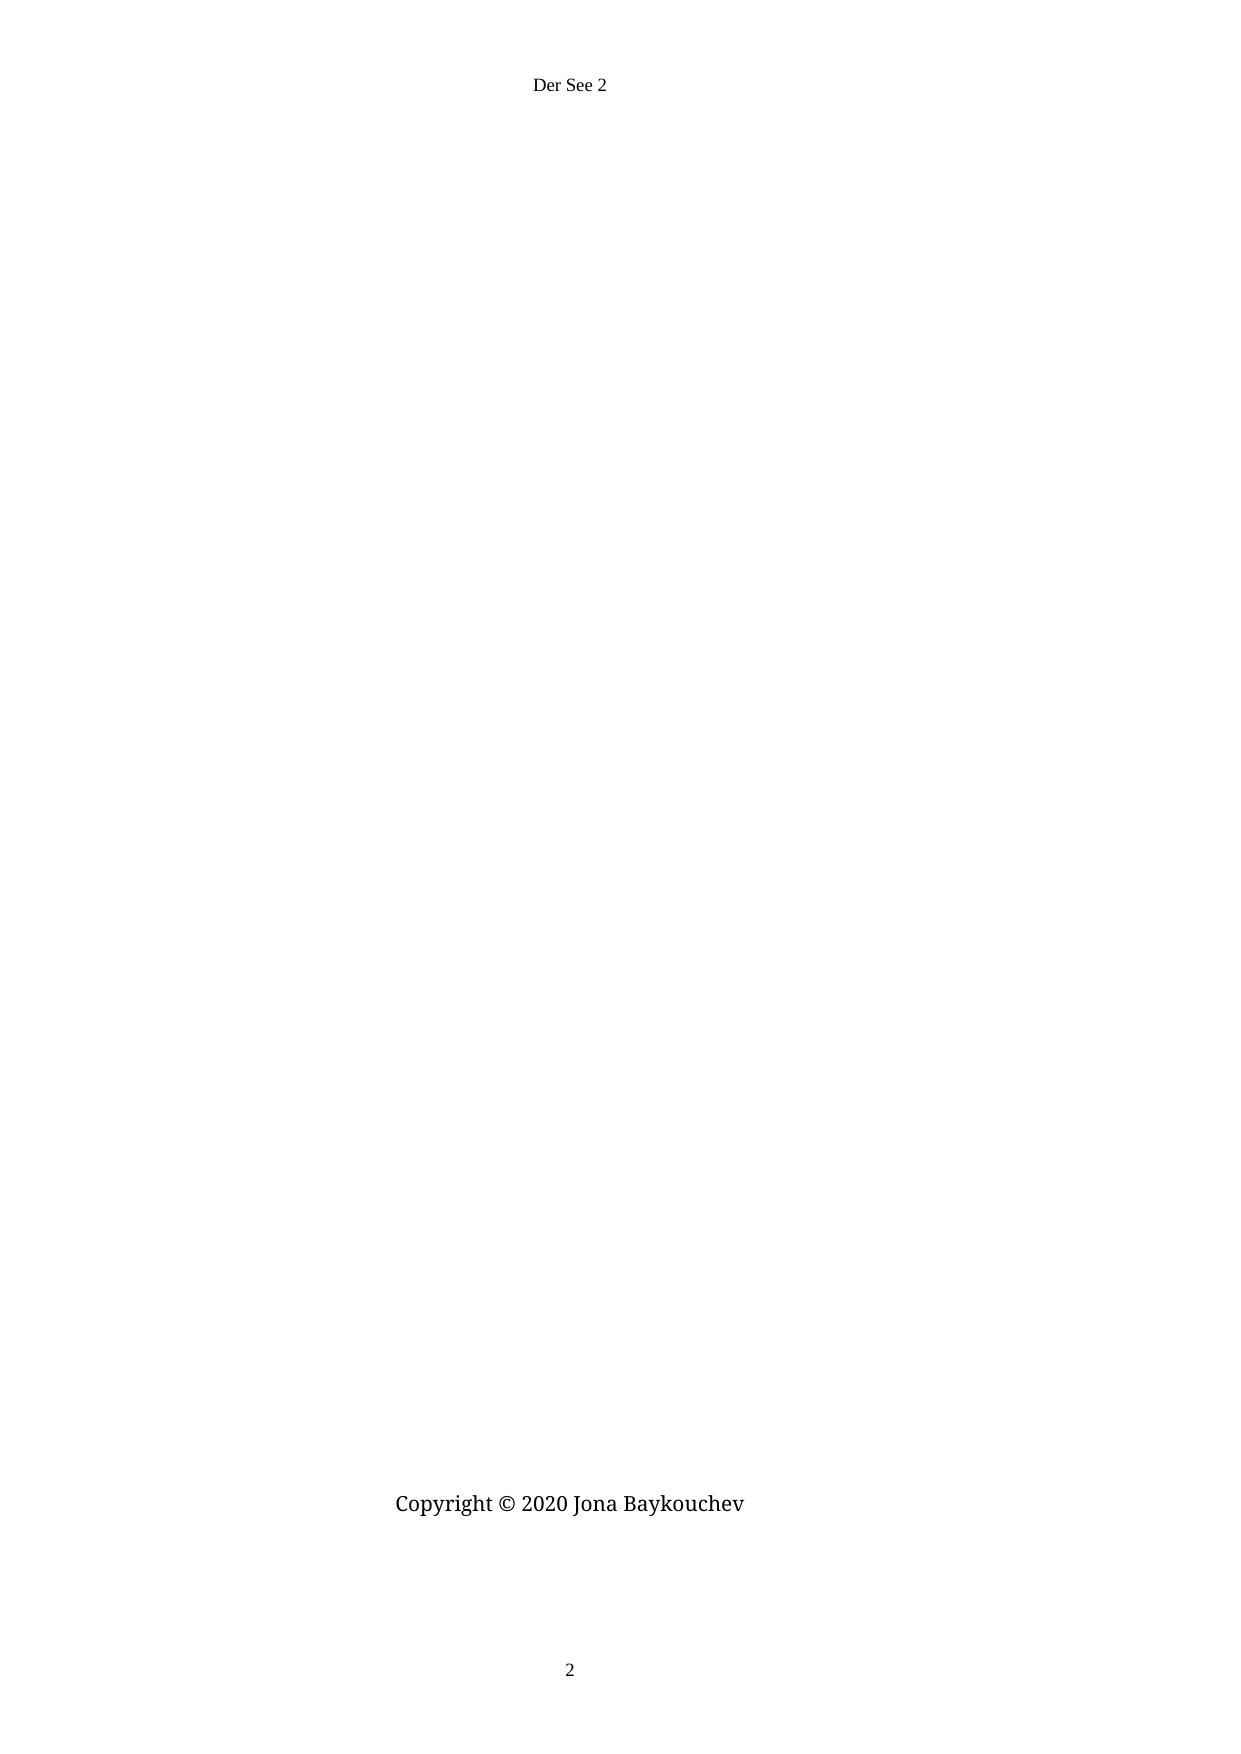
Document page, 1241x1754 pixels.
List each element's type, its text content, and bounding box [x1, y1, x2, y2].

text Copyright © 2020 Jona Baykouchev [118, 1489, 1022, 1517]
